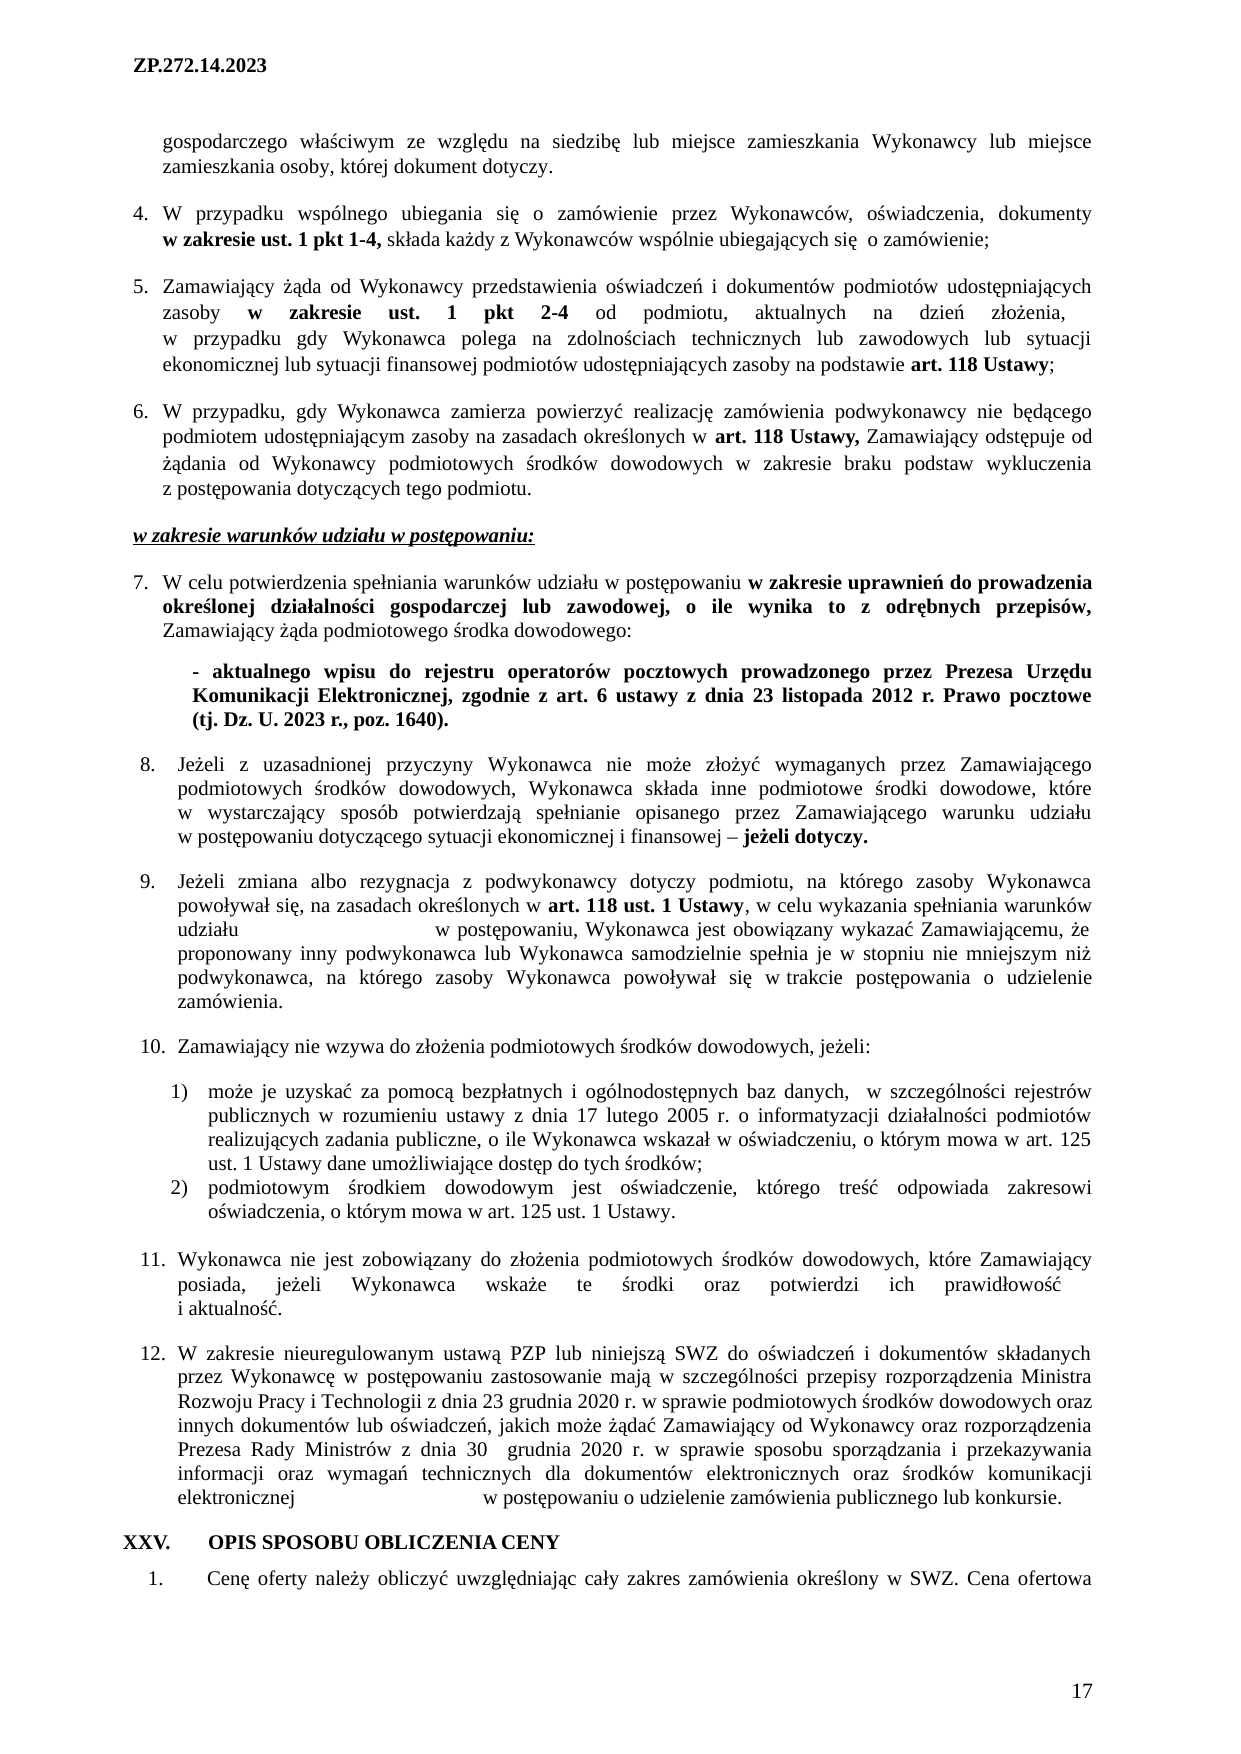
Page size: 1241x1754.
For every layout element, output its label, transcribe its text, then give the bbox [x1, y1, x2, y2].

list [148, 1566, 1093, 1590]
list W zakresie nieuregulowanym ustawą PZP lub niniejszą SWZ do oświadczeń i dokumentów składanych przez Wykonawcę w postępowaniu zastosowanie mają w szczególności przepisy rozporządzenia Ministra Rozwoju Pracy i Technologii z dnia 23 grudnia 2020 r. w sprawie podmiotowych środków dowodowych oraz innych dokumentów lub oświadczeń, jakich może żądać Zamawiający od Wykonawcy oraz rozporządzenia Prezesa Rady Ministrów z dnia 30 grudnia 2020 r. w sprawie sposobu sporządzania i przekazywania informacji oraz wymagań technicznych dla dokumentów elektronicznych oraz środków komunikacji elektronicznej w postępowaniu o udzielenie zamówienia publicznego lub konkursie. [140, 1340, 1093, 1509]
list - aktualnego wpisu do rejestru operatorów pocztowych prowadzonego przez Prezesa Urzędu Komunikacji Elektronicznej, zgodnie z art. 6 ustawy z dnia 23 listopada 2012 r. Prawo pocztowe (tj. Dz. U. 2023 r., poz. 1640). [192, 659, 1093, 731]
list W przypadku, gdy Wykonawca zamierza powierzyć realizację zamówienia podwykonawcy nie będącego podmiotem udostępniającym zasoby na zasadach określonych w art. 118 Ustawy, Zamawiający odstępuje od żądania od Wykonawcy podmiotowych środków dowodowych w zakresie braku podstaw wykluczenia z postępowania dotyczących tego podmiotu. [133, 398, 1093, 500]
list Zamawiający nie wzywa do złożenia podmiotowych środków dowodowych, jeżeli: [140, 1034, 1093, 1058]
list w zakresie warunków udziału w postępowaniu: [133, 523, 1093, 547]
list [133, 128, 1093, 178]
list OPIS SPOSOBU OBLICZENIA CENY [170, 1530, 1093, 1554]
list Wykonawca nie jest zobowiązany do złożenia podmiotowych środków dowodowych, które Zamawiający posiada, jeżeli Wykonawca wskaże te środki oraz potwierdzi ich prawidłowość i aktualność. [140, 1247, 1093, 1319]
list W przypadku wspólnego ubiegania się o zamówienie przez Wykonawców, oświadczenia, dokumenty w zakresie ust. 1 pkt 1-4, składa każdy z Wykonawców wspólnie ubiegających się o zamówienie; [133, 201, 1093, 251]
list Zamawiający żąda od Wykonawcy przedstawienia oświadczeń i dokumentów podmiotów udostępniających zasoby w zakresie ust. 1 pkt 2-4 od podmiotu, aktualnych na dzień złożenia, w przypadku gdy Wykonawca polega na zdolnościach technicznych lub zawodowych lub sytuacji ekonomicznej lub sytuacji finansowej podmiotów udostępniających zasoby na podstawie art. 118 Ustawy; [133, 274, 1093, 376]
list podmiotowym środkiem dowodowym jest oświadczenie, którego treść odpowiada zakresowi oświadczenia, o którym mowa w art. 125 ust. 1 Ustawy. [170, 1175, 1093, 1223]
list może je uzyskać za pomocą bezpłatnych i ogólnodostępnych baz danych, w szczególności rejestrów publicznych w rozumieniu ustawy z dnia 17 lutego 2005 r. o informatyzacji działalności podmiotów realizujących zadania publiczne, o ile Wykonawca wskazał w oświadczeniu, o którym mowa w art. 125 ust. 1 Ustawy dane umożliwiające dostęp do tych środków; [170, 1079, 1093, 1175]
list Jeżeli zmiana albo rezygnacja z podwykonawcy dotyczy podmiotu, na którego zasoby Wykonawca powoływał się, na zasadach określonych w art. 118 ust. 1 Ustawy, w celu wykazania spełniania warunków udziału w postępowaniu, Wykonawca jest obowiązany wykazać Zamawiającemu, że proponowany inny podwykonawca lub Wykonawca samodzielnie spełnia je w stopniu nie mniejszym niż podwykonawca, na którego zasoby Wykonawca powoływał się w trakcie postępowania o udzielenie zamówienia. [140, 869, 1093, 1013]
list Jeżeli z uzasadnionej przyczyny Wykonawca nie może złożyć wymaganych przez Zamawiającego podmiotowych środków dowodowych, Wykonawca składa inne podmiotowe środki dowodowe, które w wystarczający sposób potwierdzają spełnianie opisanego przez Zamawiającego warunku udziału w postępowaniu dotyczącego sytuacji ekonomicznej i finansowej – jeżeli dotyczy. [140, 752, 1093, 848]
list W celu potwierdzenia spełniania warunków udziału w postępowaniu w zakresie uprawnień do prowadzenia określonej działalności gospodarczej lub zawodowej, o ile wynika to z odrębnych przepisów, Zamawiający żąda podmiotowego środka dowodowego: [133, 570, 1093, 642]
